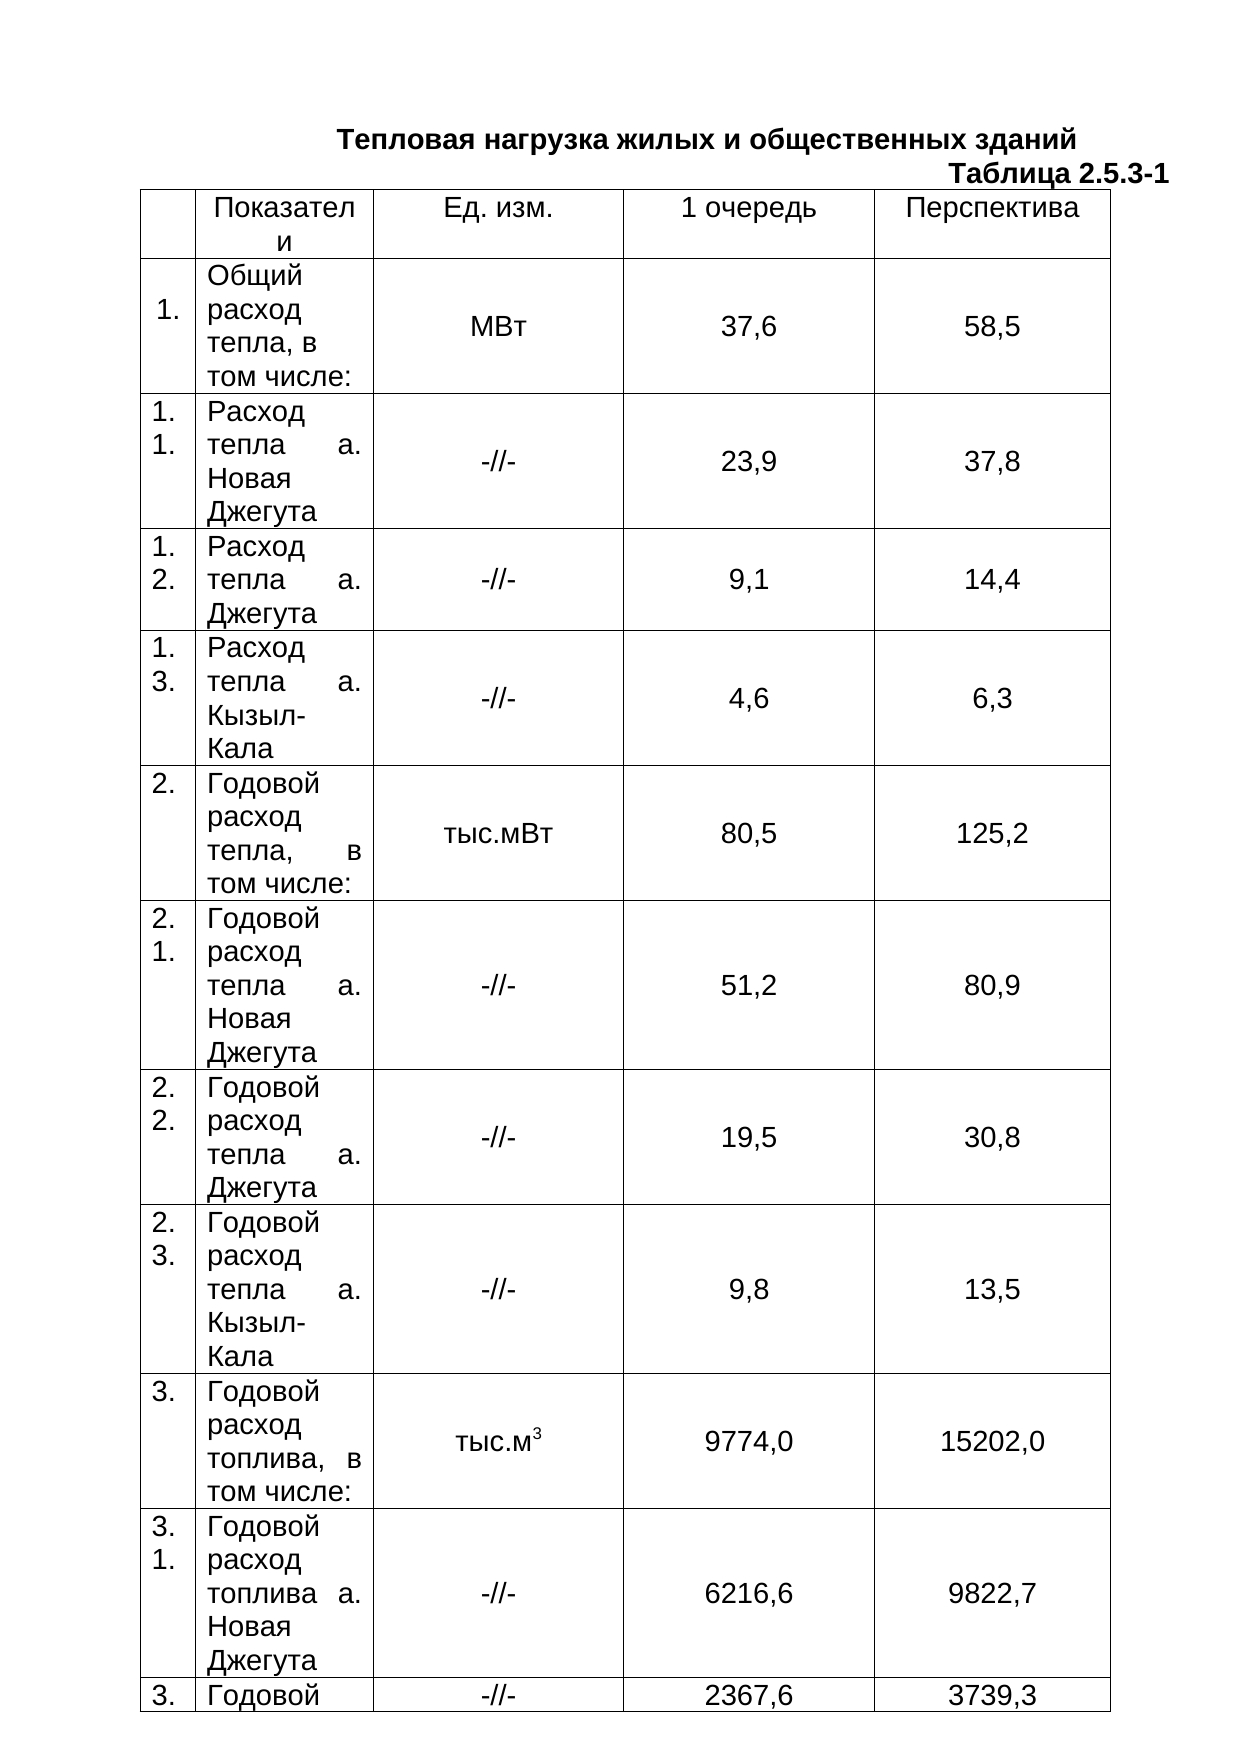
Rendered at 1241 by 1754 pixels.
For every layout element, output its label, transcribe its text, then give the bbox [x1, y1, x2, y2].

text Тепловая нагрузка жилых и общественных зданий [151, 122, 1169, 156]
table_header 1 очередь [624, 190, 874, 257]
table_cell 13,5 [875, 1205, 1110, 1373]
table_cell 80,9 [875, 901, 1110, 1069]
table_cell -//- [374, 394, 623, 528]
table_cell 23,9 [624, 394, 874, 528]
table_cell Годовой расход топлива, в том числе: [196, 1374, 373, 1508]
table_cell 6216,6 [624, 1509, 874, 1677]
table_cell -//- [374, 529, 623, 629]
table_cell 19,5 [624, 1070, 874, 1204]
table_cell 9774,0 [624, 1374, 874, 1508]
table_cell тыс.мВт [374, 766, 623, 900]
table_cell 2.3. [141, 1205, 195, 1373]
table_cell Годовой расход топлива а. Новая Джегута [196, 1509, 373, 1677]
table_cell -//- [374, 631, 623, 765]
text Таблица 2.5.3-1 [151, 156, 1169, 189]
table_cell 6,3 [875, 631, 1110, 765]
table_cell 37,8 [875, 394, 1110, 528]
table_cell 1. [141, 259, 195, 393]
table_cell 2. [141, 766, 195, 900]
table_cell 37,6 [624, 259, 874, 393]
table_cell -//- [374, 1070, 623, 1204]
table_cell Годовой расход тепла а. Кызыл-Кала [196, 1205, 373, 1373]
table_cell 2.2. [141, 1070, 195, 1204]
table_header [141, 190, 195, 257]
table_cell 3739,3 [875, 1678, 1110, 1711]
table_cell 30,8 [875, 1070, 1110, 1204]
table_cell 1.2. [141, 529, 195, 629]
table_cell 51,2 [624, 901, 874, 1069]
table_cell Расход тепла а. Новая Джегута [196, 394, 373, 528]
table_cell тыс.м3 [374, 1374, 623, 1508]
table_cell 3. [141, 1374, 195, 1508]
table_cell 2.1. [141, 901, 195, 1069]
table_cell 1.1. [141, 394, 195, 528]
table_cell Общий расход тепла, в том числе: [196, 259, 373, 393]
table_cell 3.2. [141, 1678, 195, 1711]
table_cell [196, 1678, 373, 1711]
table_cell 9,8 [624, 1205, 874, 1373]
table_cell Расход тепла а. Джегута [196, 529, 373, 629]
table_cell 125,2 [875, 766, 1110, 900]
table_cell 1.3. [141, 631, 195, 765]
table_header Ед. изм. [374, 190, 623, 257]
table_cell 2367,6 [624, 1678, 874, 1711]
table_header Показатели [196, 190, 373, 257]
table_cell Годовой расход тепла, в том числе: [196, 766, 373, 900]
table_cell 15202,0 [875, 1374, 1110, 1508]
table_cell 9,1 [624, 529, 874, 629]
table_cell 3.1. [141, 1509, 195, 1677]
table_cell -//- [374, 901, 623, 1069]
table_cell Годовой расход тепла а. Джегута [196, 1070, 373, 1204]
table_cell -//- [374, 1205, 623, 1373]
table_cell 58,5 [875, 259, 1110, 393]
table_cell 80,5 [624, 766, 874, 900]
table_header Перспектива [875, 190, 1110, 257]
table_cell МВт [374, 259, 623, 393]
table_cell -//- [374, 1509, 623, 1677]
table_cell 4,6 [624, 631, 874, 765]
table_cell -//- [374, 1678, 623, 1711]
table_cell 14,4 [875, 529, 1110, 629]
table_cell Расход тепла а. Кызыл-Кала [196, 631, 373, 765]
table_cell Годовой расход тепла а. Новая Джегута [196, 901, 373, 1069]
table_cell 9822,7 [875, 1509, 1110, 1677]
